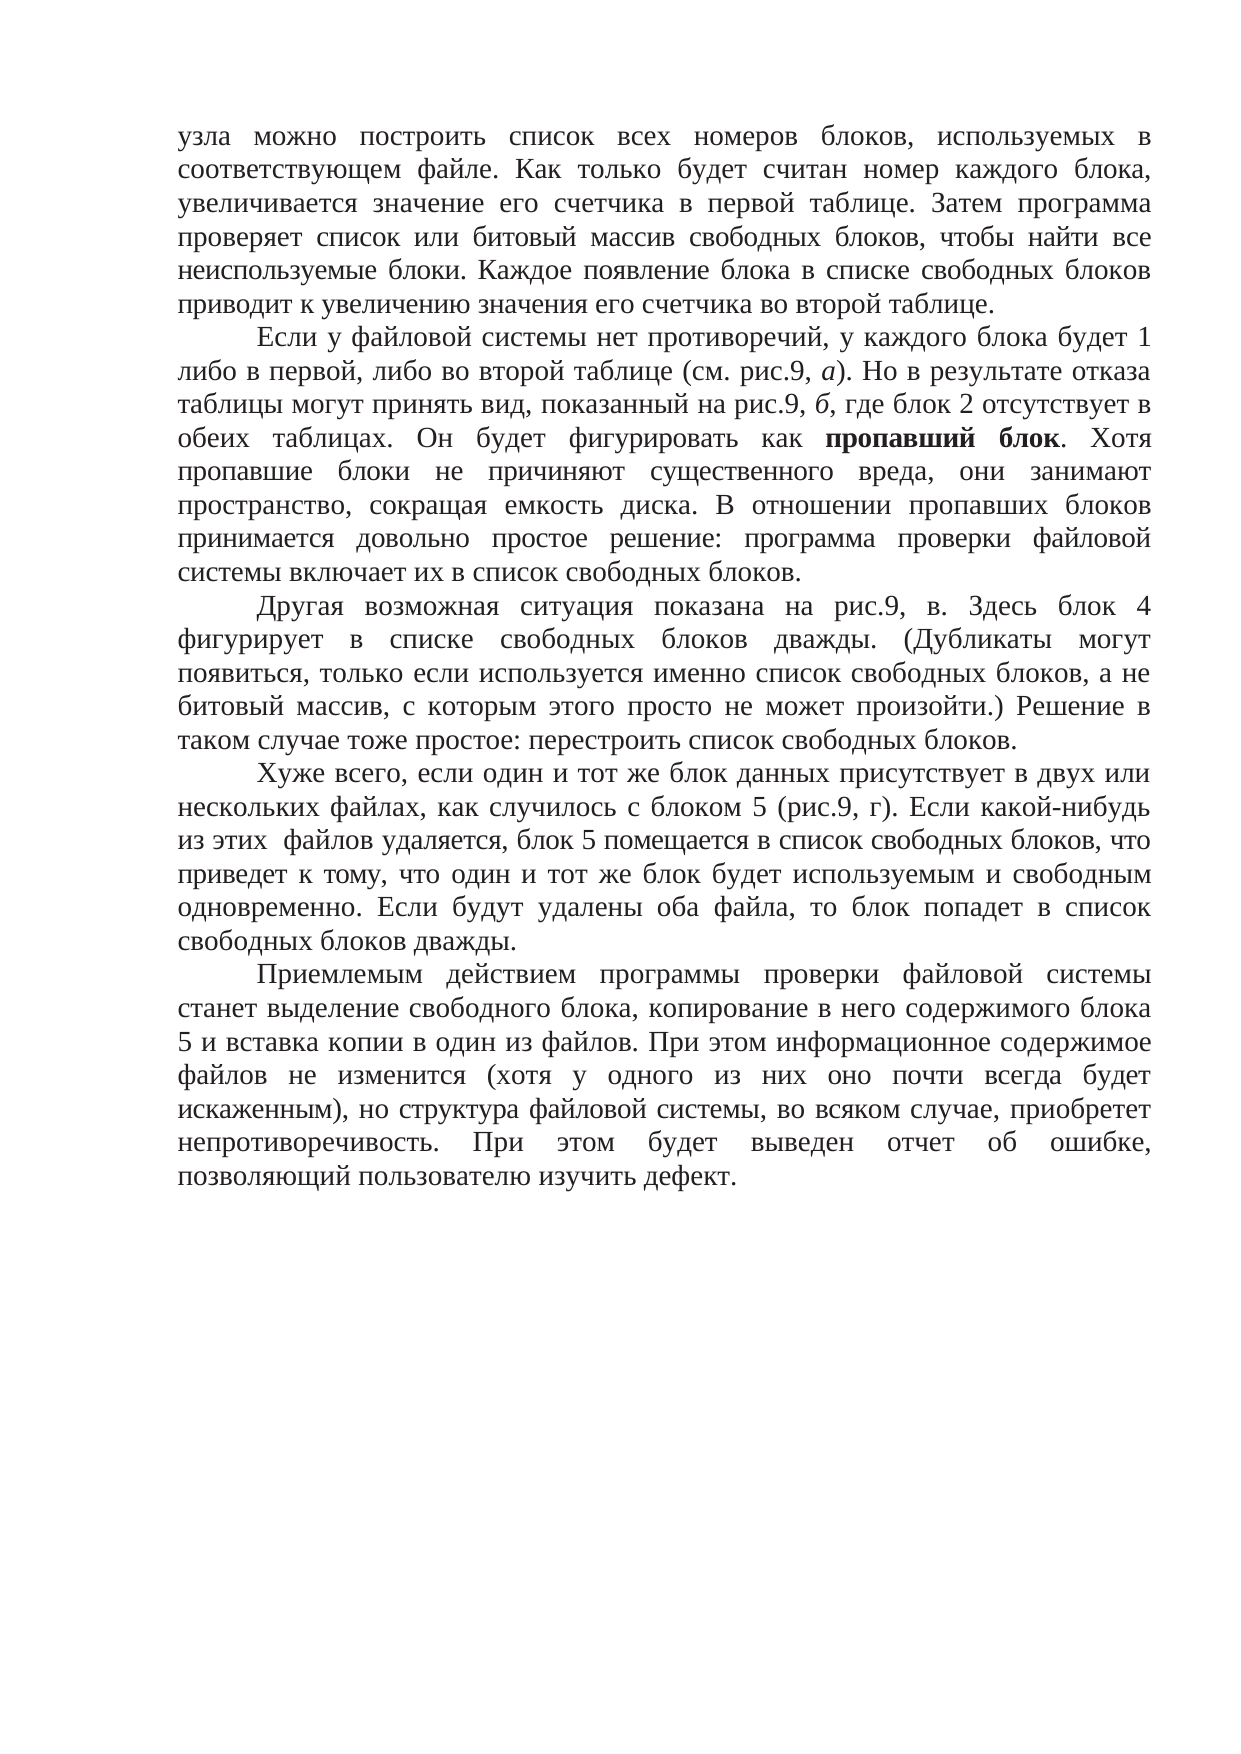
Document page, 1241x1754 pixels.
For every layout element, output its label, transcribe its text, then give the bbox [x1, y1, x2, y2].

text Приемлемым действием программы проверки файловой системы станет выделение свободного блока, копирование в него содержимого блока 5 и вставка копии в один из файлов. При этом информационное содержимое файлов не изменится (хотя у одного из них оно почти всегда будет искаженным), но структура файловой системы, во всяком случае, приобретет непротиворечивость. При этом будет выведен отчет об ошибке, позволяющий пользователю изучить дефект. [177, 957, 1152, 1191]
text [177, 118, 1152, 319]
text Хуже всего, если один и тот же блок данных присутствует в двух или нескольких файлах, как случилось с блоком 5 (рис.9, г). Если какой-нибудь из этих файлов удаляется, блок 5 помещается в список свободных блоков, что приведет к тому, что один и тот же блок будет используемым и свободным одновременно. Если будут удалены оба файла, то блок попадет в список свободных блоков дважды. [177, 755, 1152, 957]
text Если у файловой системы нет противоречий, у каждого блока будет 1 либо в первой, либо во второй таблице (см. рис.9, а). Но в результате отказа таблицы могут принять вид, показанный на рис.9, б, где блок 2 отсутствует в обеих таблицах. Он будет фигурировать как пропавший блок. Хотя пропавшие блоки не причиняют существенного вреда, они занимают пространство, сокращая емкость диска. В отношении пропавших блоков принимается довольно простое решение: программа проверки файловой системы включает их в список свободных блоков. [177, 319, 1152, 588]
text Другая возможная ситуация показана на рис.9, в. Здесь блок 4 фигурирует в списке свободных блоков дважды. (Дубликаты могут появиться, только если используется именно список свободных блоков, а не битовый массив, с которым этого просто не может произойти.) Решение в таком случае тоже простое: перестроить список свободных блоков. [177, 588, 1152, 755]
